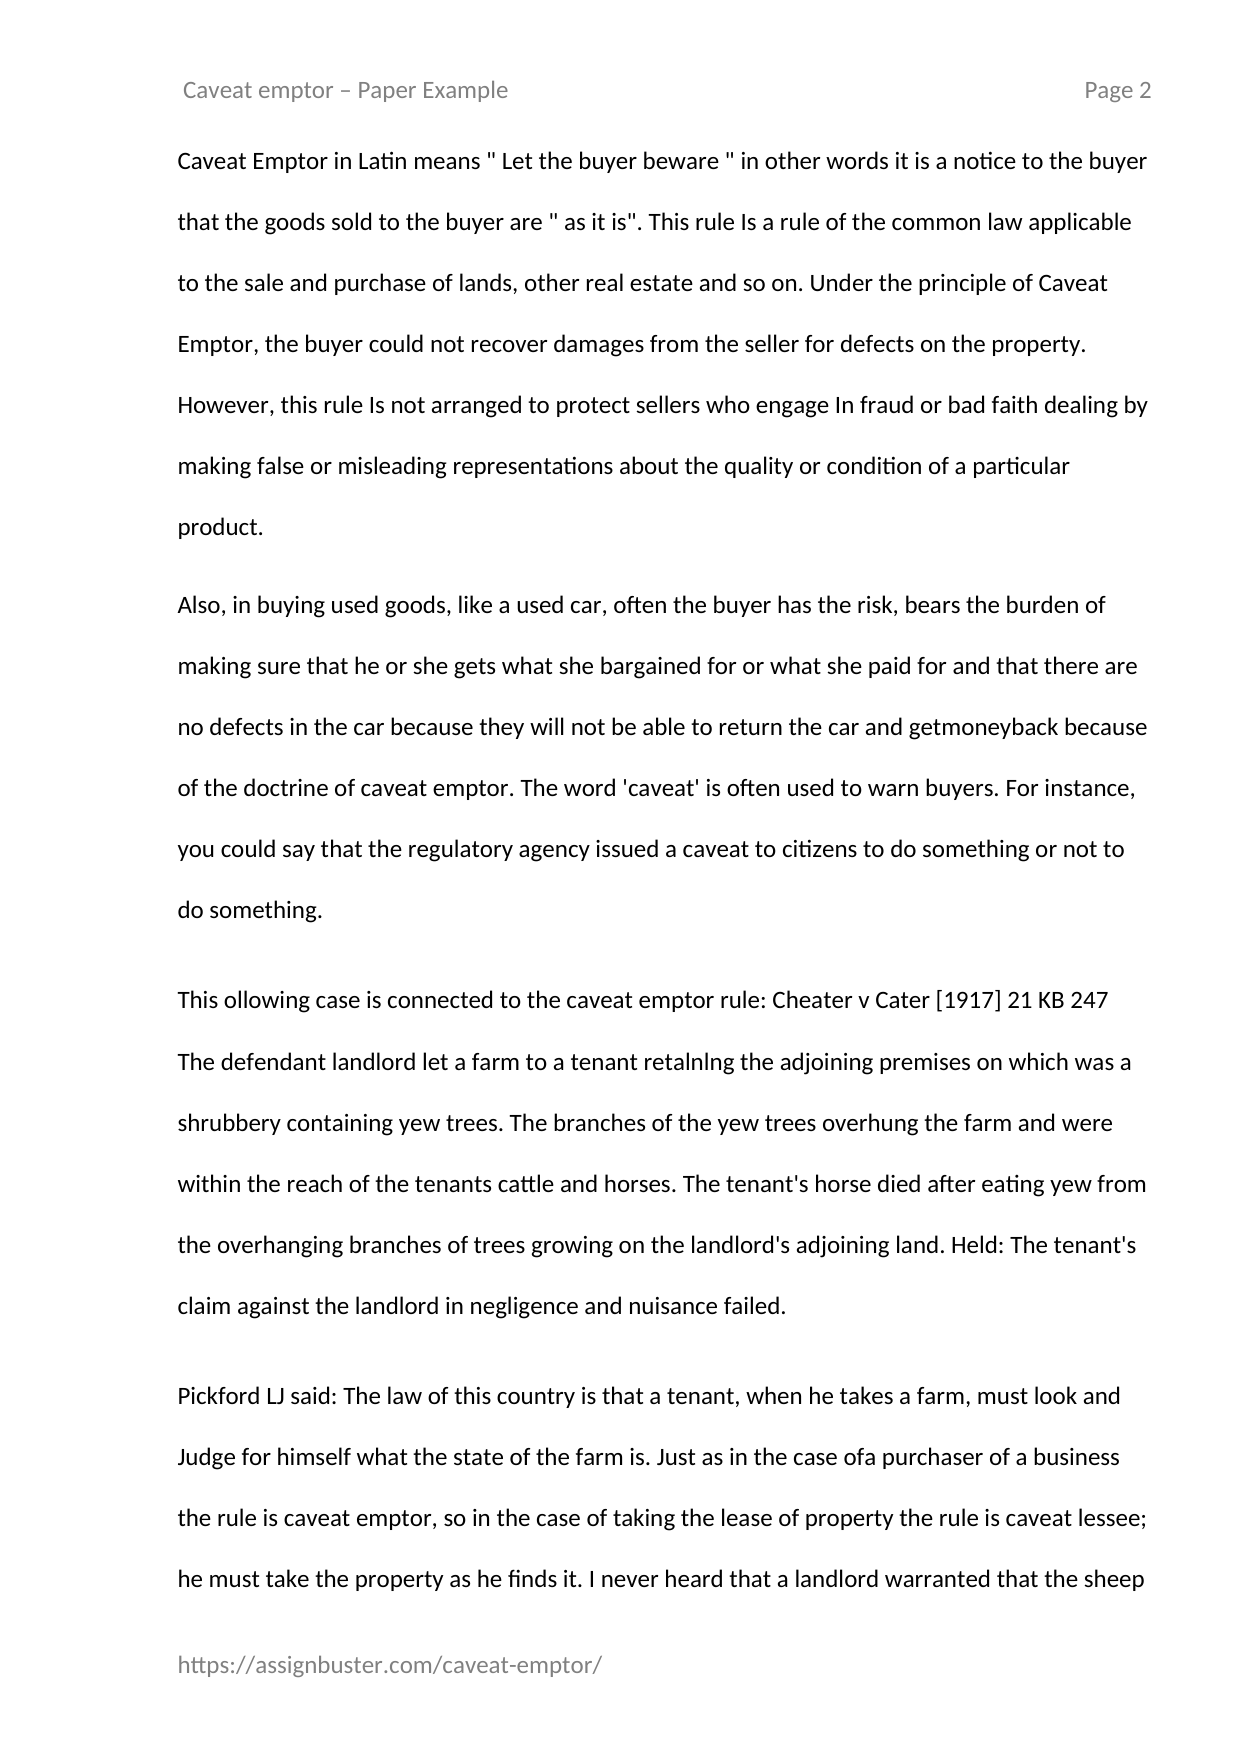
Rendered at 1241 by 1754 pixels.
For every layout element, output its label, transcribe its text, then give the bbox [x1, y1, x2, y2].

text Caveat Emptor in Latin means " Let the buyer beware " in other words it is a notice to the buyer that the goods sold to the buyer are " as it is". This rule Is a rule of the common law applicable to the sale and purchase of lands, other real estate and so on. Under the principle of Caveat Emptor, the buyer could not recover damages from the seller for defects on the property. However, this rule Is not arranged to protect sellers who engage In fraud or bad faith dealing by making false or misleading representations about the quality or condition of a particular product. [177, 145, 1152, 542]
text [177, 1380, 1152, 1594]
text This ollowing case is connected to the caveat emptor rule: Cheater v Cater [1917] 21 KB 247 The defendant landlord let a farm to a tenant retalnlng the adjoining premises on which was a shrubbery containing yew trees. The branches of the yew trees overhung the farm and were within the reach of the tenants cattle and horses. The tenant's horse died after eating yew from the overhanging branches of trees growing on the landlord's adjoining land. Held: The tenant's claim against the landlord in negligence and nuisance failed. [177, 985, 1152, 1320]
text Also, in buying used goods, like a used car, often the buyer has the risk, bears the burden of making sure that he or she gets what she bargained for or what she paid for and that there are no defects in the car because they will not be able to return the car and getmoneyback because of the doctrine of caveat emptor. The word 'caveat' is often used to warn buyers. For instance, you could say that the regulatory agency issued a caveat to citizens to do something or not to do something. [177, 589, 1152, 925]
